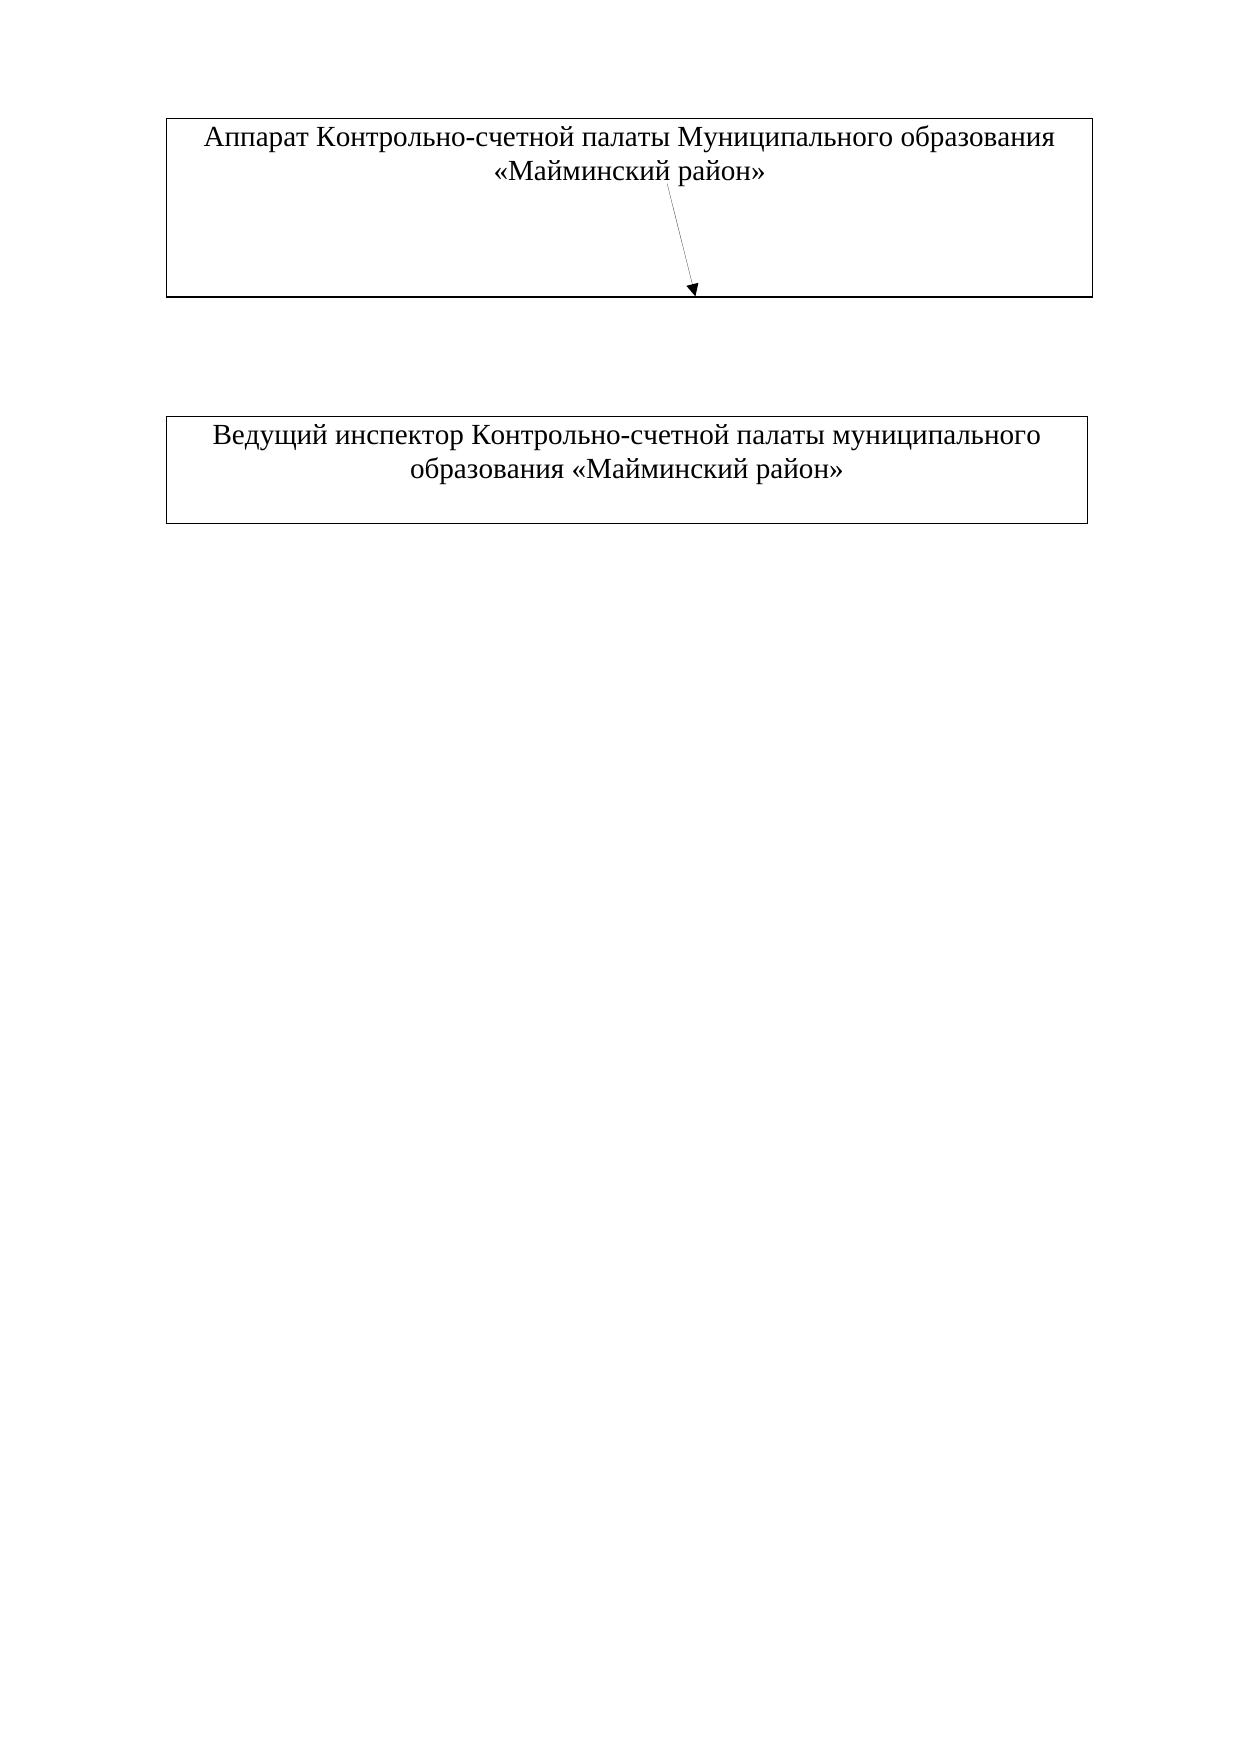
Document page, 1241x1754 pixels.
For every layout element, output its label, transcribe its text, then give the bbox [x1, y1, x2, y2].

table_header Ведущий инспектор Контрольно-счетной палаты муниципального образования «Майминский район» [167, 417, 1087, 522]
table_header Аппарат Контрольно-счетной палаты Муниципального образования «Майминский район» [167, 119, 1092, 296]
